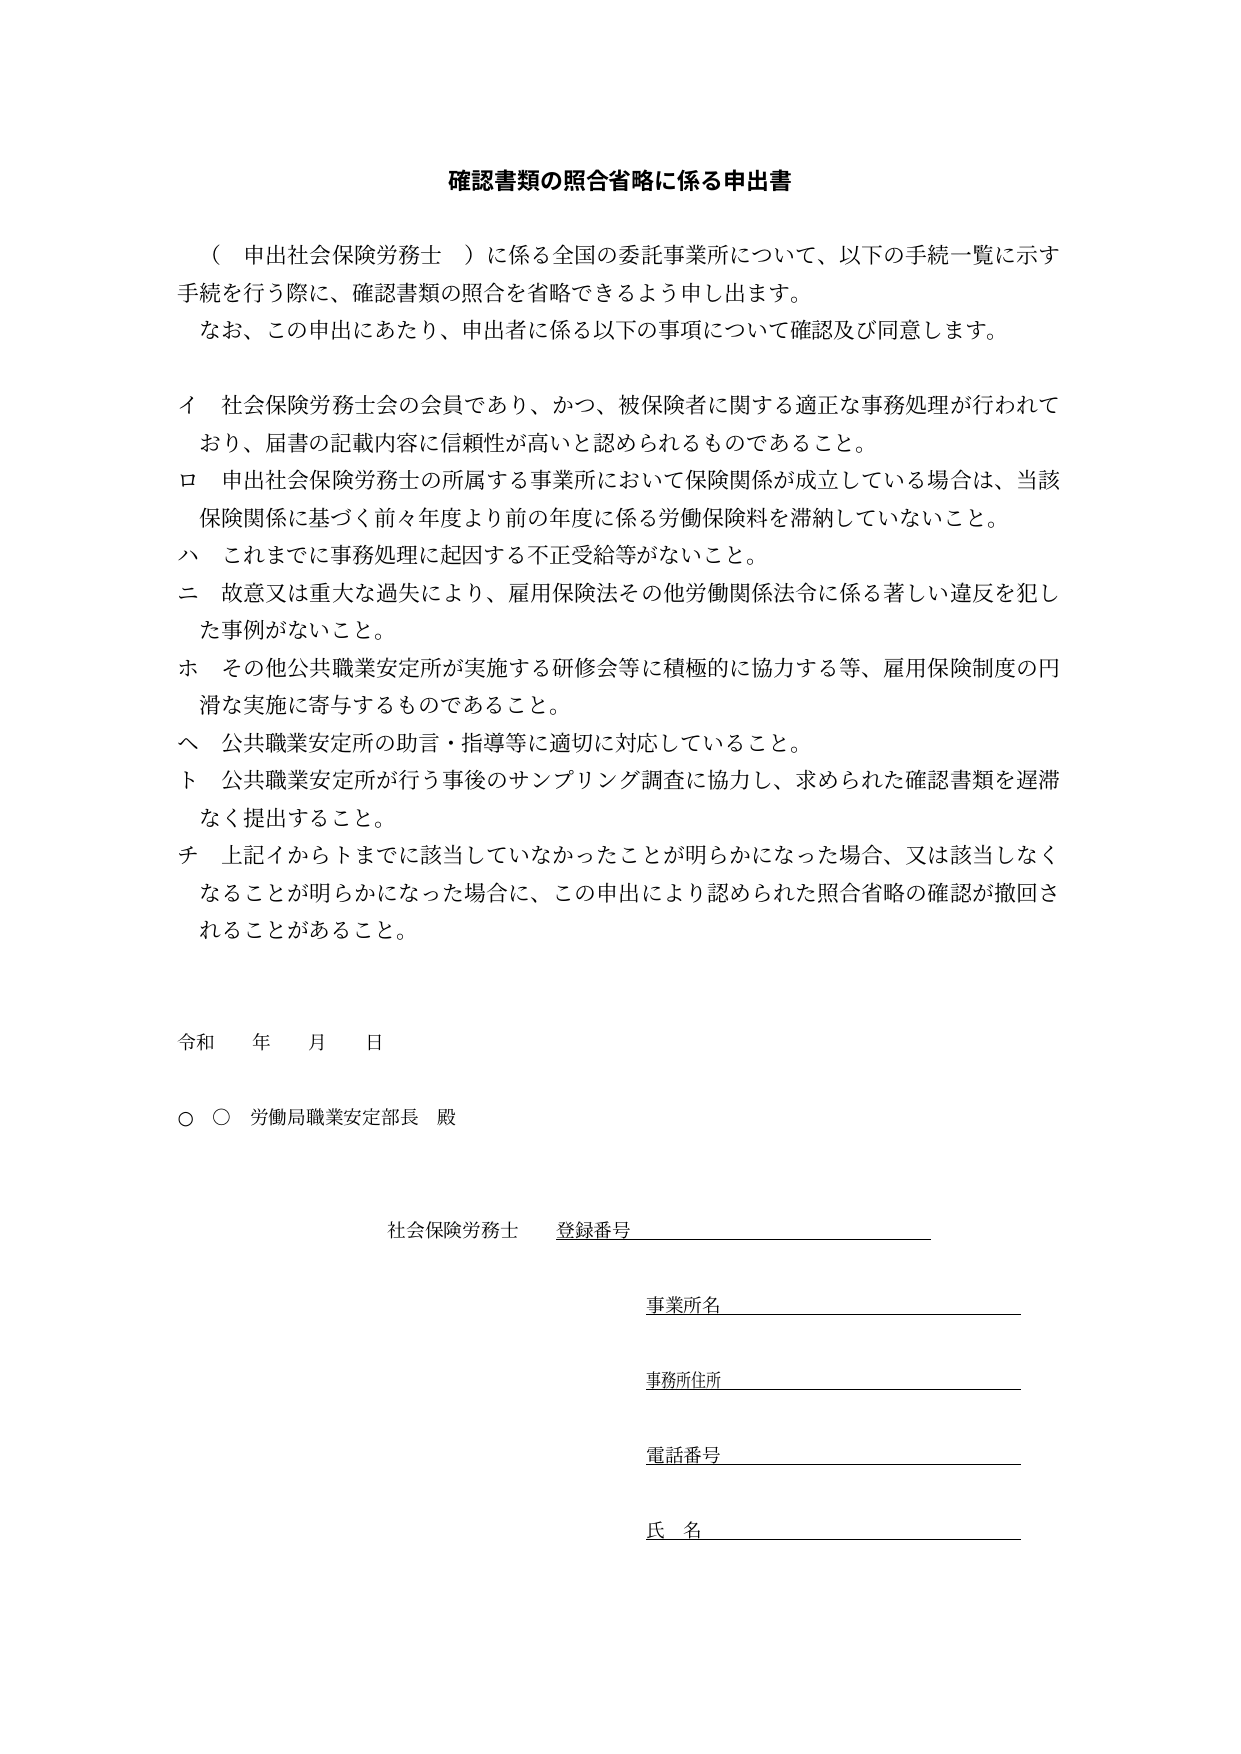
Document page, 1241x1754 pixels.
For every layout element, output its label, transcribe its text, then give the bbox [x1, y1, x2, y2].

text 氏 名 [177, 1511, 1063, 1548]
text チ 上記イからトまでに該当していなかったことが明らかになった場合、又は該当しなくなることが明らかになった場合に、この申出により認められた照合省略の確認が撤回されることがあること。 [177, 836, 1063, 948]
text ○ ○ 労働局職業安定部長 殿 [177, 1098, 1063, 1136]
text なお、この申出にあたり、申出者に係る以下の事項について確認及び同意します。 [177, 311, 1063, 348]
text 電話番号 [177, 1436, 1063, 1473]
text ロ 申出社会保険労務士の所属する事業所において保険関係が成立している場合は、当該保険関係に基づく前々年度より前の年度に係る労働保険料を滞納していないこと。 [177, 461, 1063, 536]
text ホ その他公共職業安定所が実施する研修会等に積極的に協力する等、雇用保険制度の円滑な実施に寄与するものであること。 [177, 648, 1063, 723]
text 令和 年 月 日 [177, 1023, 1063, 1061]
text ニ 故意又は重大な過失により、雇用保険法その他労働関係法令に係る著しい違反を犯した事例がないこと。 [177, 573, 1063, 648]
text ヘ 公共職業安定所の助言・指導等に適切に対応していること。 [177, 723, 1063, 761]
text （ 申出社会保険労務士 ）に係る全国の委託事業所について、以下の手続一覧に示す手続を行う際に、確認書類の照合を省略できるよう申し出ます。 [177, 236, 1063, 311]
text ト 公共職業安定所が行う事後のサンプリング調査に協力し、求められた確認書類を遅滞なく提出すること。 [177, 761, 1063, 836]
text 事務所住所 [177, 1361, 1063, 1398]
text イ 社会保険労務士会の会員であり、かつ、被保険者に関する適正な事務処理が行われており、届書の記載内容に信頼性が高いと認められるものであること。 [177, 386, 1063, 461]
text ハ これまでに事務処理に起因する不正受給等がないこと。 [177, 536, 1063, 573]
text 社会保険労務士 登録番号 [177, 1211, 1063, 1248]
text 事業所名 [177, 1286, 1063, 1323]
text 確認書類の照合省略に係る申出書 [177, 161, 1063, 198]
